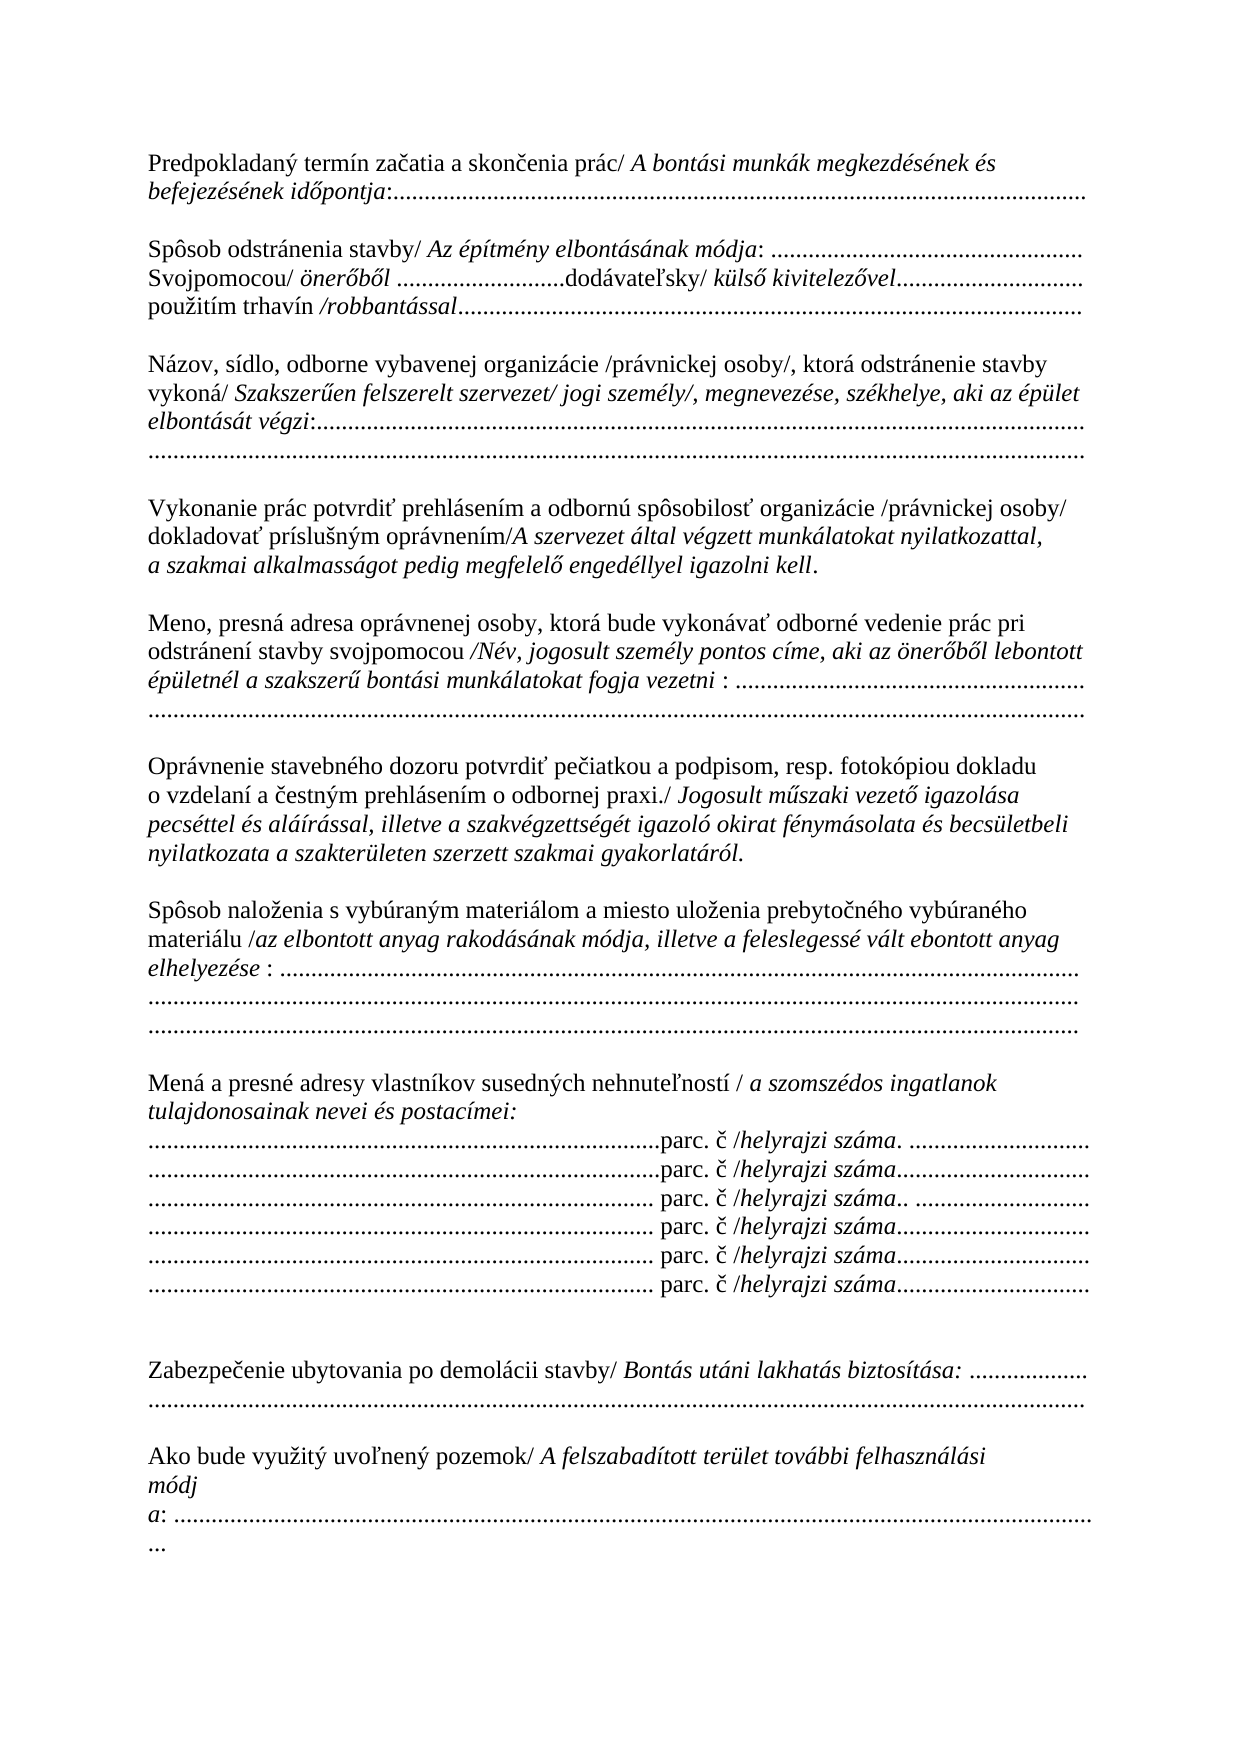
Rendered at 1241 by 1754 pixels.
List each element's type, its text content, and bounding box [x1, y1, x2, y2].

text Ako bude využitý uvoľnený pozemok/ A felszabadított terület további felhasználási módja: ...................................................................................................................................................... [148, 1441, 1093, 1556]
text Oprávnenie stavebného dozoru potvrdiť pečiatkou a podpisom, resp. fotokópiou dokladu [148, 751, 1093, 780]
text tulajdonosainak nevei és postacímei: [148, 1096, 1093, 1125]
text pecséttel és aláírással, illetve a szakvégzettségét igazoló okirat fénymásolata és becsületbeli [148, 809, 1093, 838]
text Spôsob naloženia s vybúraným materiálom a miesto uloženia prebytočného vybúraného [148, 895, 1093, 924]
text Svojpomocou/ önerőből ...........................dodávateľsky/ külső kivitelezővel.............................. [148, 263, 1093, 291]
text ..................................................................................................................................................... [148, 981, 1093, 1010]
text Predpokladaný termín začatia a skončenia prác/ A bontási munkák megkezdésének és [148, 148, 1093, 176]
text befejezésének időpontja:............................................................................................................... [148, 176, 1093, 205]
text Mená a presné adresy vlastníkov susedných nehnuteľností / a szomszédos ingatlanok [148, 1068, 1093, 1096]
text o vzdelaní a čestným prehlásením o odbornej praxi./ Jogosult műszaki vezető igazolása [148, 780, 1093, 809]
text elhelyezése : ................................................................................................................................ [148, 953, 1093, 981]
text ................................................................................. parc. č /helyrajzi száma.. ............................ [148, 1183, 1093, 1211]
text nyilatkozata a szakterületen szerzett szakmai gyakorlatáról. [148, 838, 1093, 866]
text Spôsob odstránenia stavby/ Az építmény elbontásának módja: .................................................. [148, 234, 1093, 263]
text ..................................................................................................................................................... [148, 1010, 1093, 1039]
text a szakmai alkalmasságot pedig megfelelő engedéllyel igazolni kell. [148, 550, 1093, 579]
text ................................................................................. parc. č /helyrajzi száma............................... [148, 1211, 1093, 1240]
text ................................................................................. parc. č /helyrajzi száma............................... [148, 1269, 1093, 1298]
text dokladovať príslušným oprávnením/A szervezet által végzett munkálatokat nyilatkozattal, [148, 521, 1093, 550]
text materiálu /az elbontott anyag rakodásának módja, illetve a feleslegessé vált ebontott anyag [148, 924, 1093, 953]
text použitím trhavín /robbantással.................................................................................................... [148, 291, 1093, 320]
text elbontását végzi:........................................................................................................................... [148, 406, 1093, 435]
text odstránení stavby svojpomocou /Név, jogosult személy pontos címe, aki az önerőből lebontott [148, 636, 1093, 665]
text Zabezpečenie ubytovania po demolácii stavby/ Bontás utáni lakhatás biztosítása: ................... [148, 1355, 1093, 1384]
text Názov, sídlo, odborne vybavenej organizácie /právnickej osoby/, ktorá odstránenie stavby [148, 349, 1093, 378]
text ..................................................................................parc. č /helyrajzi száma............................... [148, 1154, 1093, 1183]
text ..................................................................................parc. č /helyrajzi száma. ............................. [148, 1125, 1093, 1154]
text épületnél a szakszerű bontási munkálatokat fogja vezetni : ........................................................ [148, 665, 1093, 694]
text ................................................................................. parc. č /helyrajzi száma............................... [148, 1240, 1093, 1269]
text Vykonanie prác potvrdiť prehlásením a odbornú spôsobilosť organizácie /právnickej osoby/ [148, 493, 1093, 521]
text Meno, presná adresa oprávnenej osoby, ktorá bude vykonávať odborné vedenie prác pri [148, 608, 1093, 636]
text vykoná/ Szakszerűen felszerelt szervezet/ jogi személy/, megnevezése, székhelye, aki az épület [148, 378, 1093, 406]
